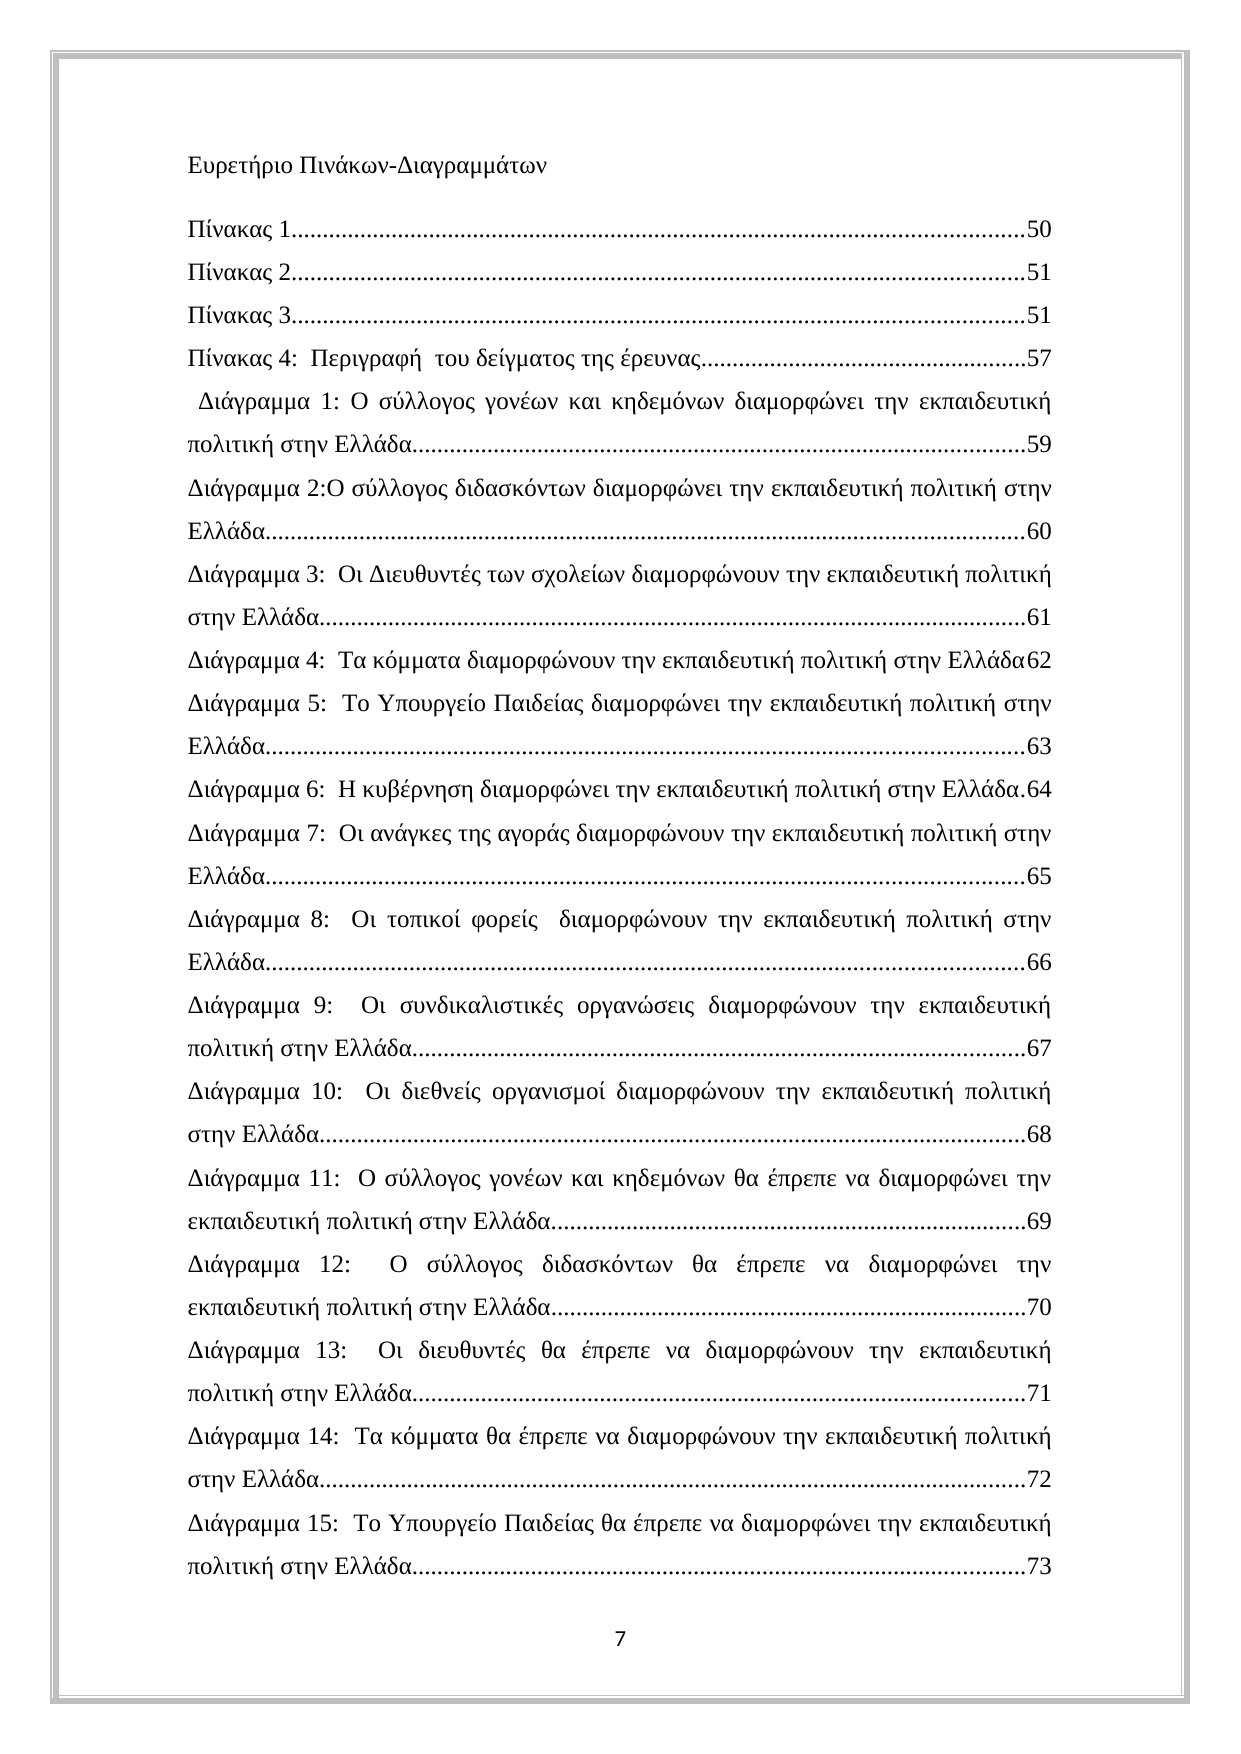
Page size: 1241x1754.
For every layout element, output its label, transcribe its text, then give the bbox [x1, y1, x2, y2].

text Πίνακας 2 51 [187, 257, 1053, 286]
text Διάγραμμα 10: Οι διεθνείς οργανισμοί διαμορφώνουν την εκπαιδευτική πολιτική στην Ελλάδα 68 [187, 1076, 1053, 1148]
text Διάγραμμα 7: Οι ανάγκες της αγοράς διαμορφώνουν την εκπαιδευτική πολιτική στην Ελλάδα 65 [187, 818, 1053, 889]
text Πίνακας 4: Περιγραφή του δείγματος της έρευνας 57 [187, 343, 1053, 372]
text Διάγραμμα 8: Οι τοπικοί φορείς διαμορφώνουν την εκπαιδευτική πολιτική στην Ελλάδα 66 [187, 904, 1053, 976]
text Διάγραμμα 3: Οι Διευθυντές των σχολείων διαμορφώνουν την εκπαιδευτική πολιτική στην Ελλάδα 61 [187, 559, 1053, 631]
text Διάγραμμα 5: Το Υπουργείο Παιδείας διαμορφώνει την εκπαιδευτική πολιτική στην Ελλάδα 63 [187, 688, 1053, 760]
text Διάγραμμα 15: Το Υπουργείο Παιδείας θα έπρεπε να διαμορφώνει την εκπαιδευτική πολιτική στην Ελλάδα 73 [187, 1508, 1053, 1579]
text Πίνακας 1 50 [187, 214, 1053, 243]
text Διάγραμμα 12: Ο σύλλογος διδασκόντων θα έπρεπε να διαμορφώνει την εκπαιδευτική πολιτική στην Ελλάδα 70 [187, 1249, 1053, 1321]
text Πίνακας 3 51 [187, 300, 1053, 329]
text Διάγραμμα 2:Ο σύλλογος διδασκόντων διαμορφώνει την εκπαιδευτική πολιτική στην Ελλάδα 60 [187, 473, 1053, 544]
text Διάγραμμα 14: Τα κόμματα θα έπρεπε να διαμορφώνουν την εκπαιδευτική πολιτική στην Ελλάδα. 72 [187, 1421, 1053, 1493]
text Ευρετήριο Πινάκων-Διαγραμμάτων [187, 150, 1053, 179]
text Διάγραμμα 4: Τα κόμματα διαμορφώνουν την εκπαιδευτική πολιτική στην Ελλάδα 62 [187, 645, 1053, 674]
text Διάγραμμα 11: Ο σύλλογος γονέων και κηδεμόνων θα έπρεπε να διαμορφώνει την εκπαιδευτική πολιτική στην Ελλάδα. 69 [187, 1163, 1053, 1234]
text Διάγραμμα 1: Ο σύλλογος γονέων και κηδεμόνων διαμορφώνει την εκπαιδευτική πολιτική στην Ελλάδα 59 [187, 386, 1053, 458]
text Διάγραμμα 9: Οι συνδικαλιστικές οργανώσεις διαμορφώνουν την εκπαιδευτική πολιτική στην Ελλάδα 67 [187, 990, 1053, 1062]
text Διάγραμμα 13: Οι διευθυντές θα έπρεπε να διαμορφώνουν την εκπαιδευτική πολιτική στην Ελλάδα 71 [187, 1335, 1053, 1407]
text Διάγραμμα 6: Η κυβέρνηση διαμορφώνει την εκπαιδευτική πολιτική στην Ελλάδα 64 [187, 774, 1053, 803]
